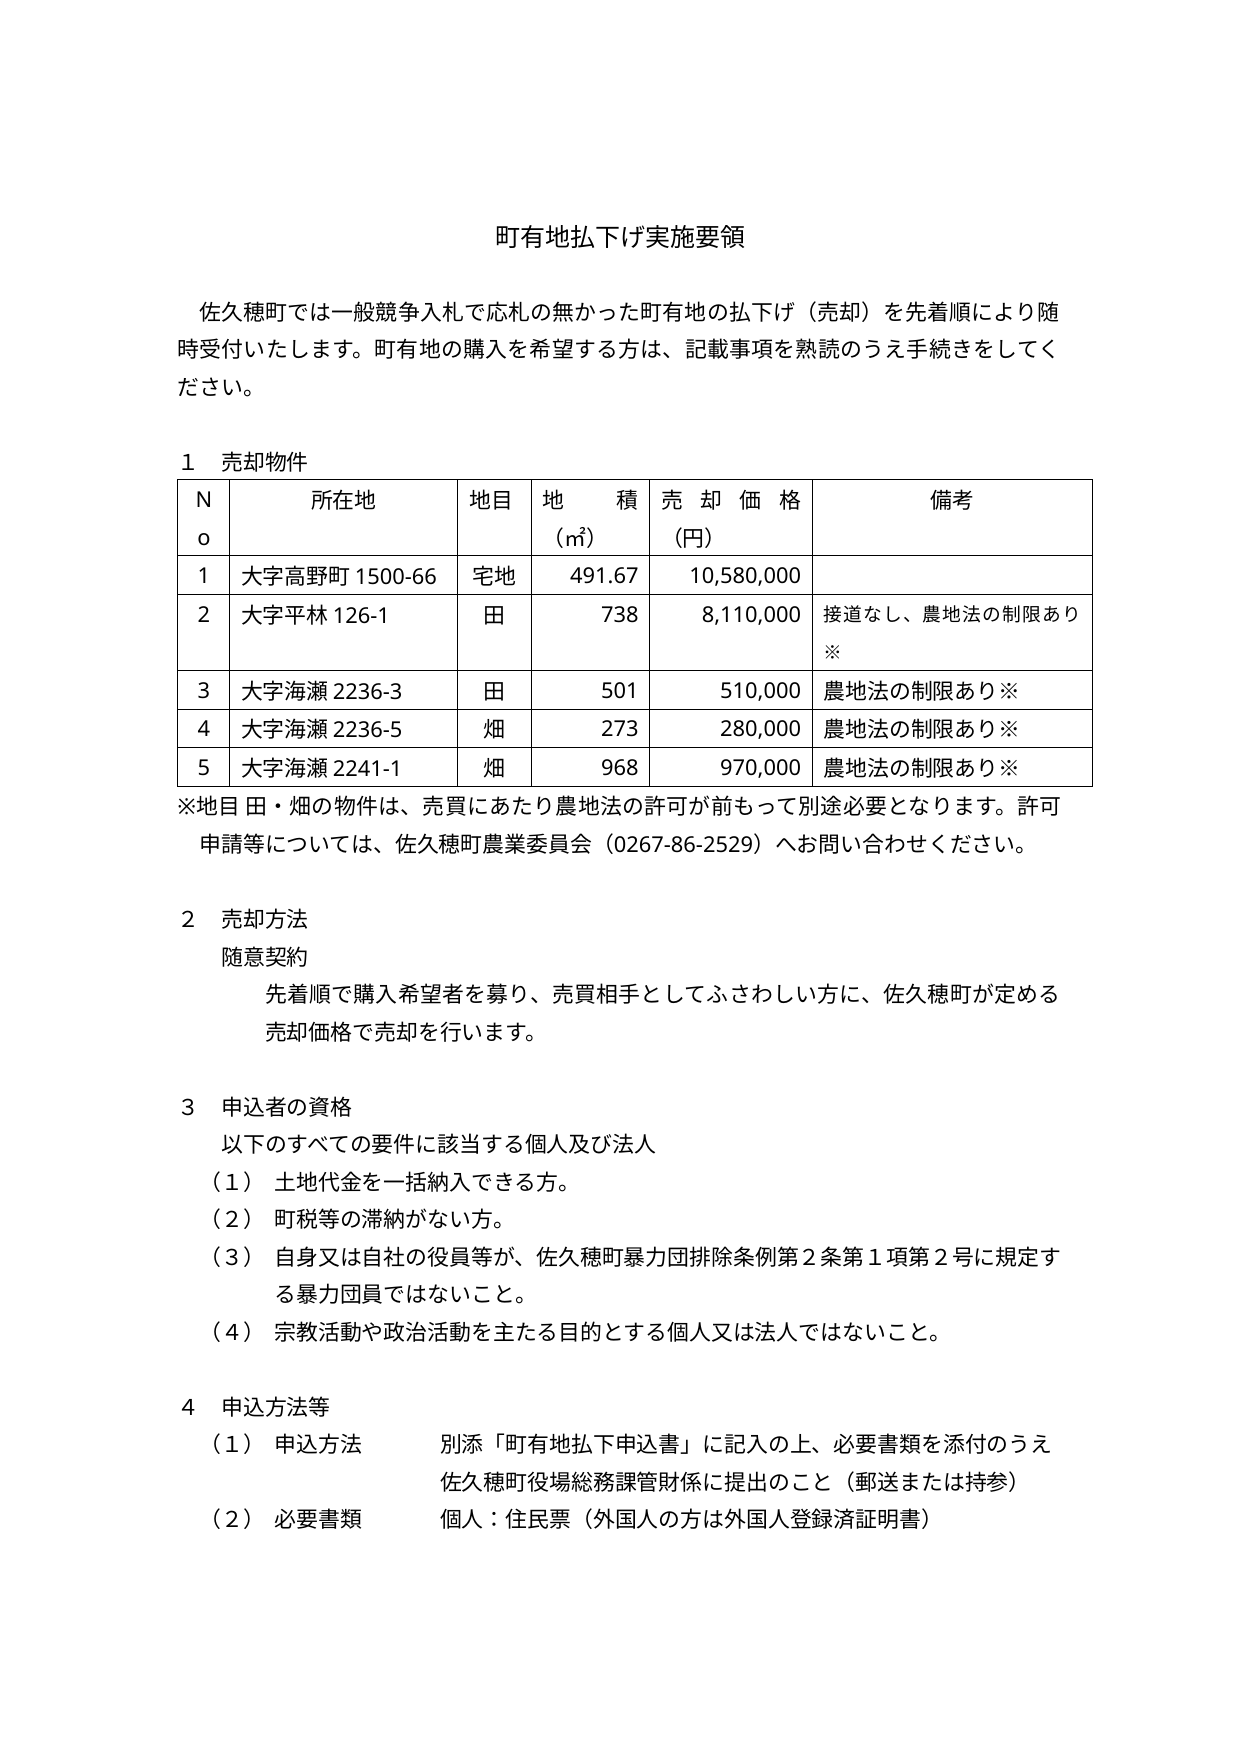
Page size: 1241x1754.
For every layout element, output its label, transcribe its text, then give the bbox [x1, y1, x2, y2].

table_cell 501 [532, 671, 649, 708]
table_cell 5 [178, 748, 229, 786]
table_cell 3 [178, 671, 229, 708]
list 自身又は自社の役員等が、佐久穂町暴力団排除条例第２条第１項第２号に規定する暴力団員ではないこと。 [199, 1237, 1063, 1312]
table_cell 接道なし、農地法の制限あり※ [813, 595, 1092, 670]
table_cell 大字高野町1500-66 [230, 556, 457, 594]
table_header 地目 [458, 480, 531, 555]
table_cell 2 [178, 595, 229, 670]
table_cell 738 [532, 595, 649, 670]
table_cell 大字海瀬2236-3 [230, 671, 457, 708]
list 必要書類 個人：住民票（外国人の方は外国人登録済証明書） [199, 1499, 1063, 1537]
table_header 売却価格（円） [650, 480, 812, 555]
table_header 所在地 [230, 480, 457, 555]
table_cell 田 [458, 671, 531, 708]
table_cell [813, 556, 1092, 594]
text 先着順で購入希望者を募り、売買相手としてふさわしい方に、佐久穂町が定める売却価格で売却を行います。 [265, 974, 1063, 1049]
text 佐久穂町役場総務課管財係に提出のこと（郵送または持参） [440, 1462, 1063, 1499]
table_header 地積（㎡） [532, 480, 649, 555]
table_cell 田 [458, 595, 531, 670]
table_cell 農地法の制限あり※ [813, 671, 1092, 708]
table_cell 畑 [458, 748, 531, 786]
text １ 売却物件 [177, 442, 1063, 479]
text ４ 申込方法等 [177, 1387, 1063, 1424]
table_cell 宅地 [458, 556, 531, 594]
text ２ 売却方法 [177, 899, 1063, 937]
text ３ 申込者の資格 [177, 1087, 1063, 1124]
table_cell 大字平林126-1 [230, 595, 457, 670]
text 以下のすべての要件に該当する個人及び法人 [177, 1124, 1063, 1162]
table_cell 968 [532, 748, 649, 786]
table_cell 10,580,000 [650, 556, 812, 594]
table_cell 4 [178, 710, 229, 747]
table_cell 510,000 [650, 671, 812, 708]
list 土地代金を一括納入できる方。 [199, 1162, 1063, 1199]
table_cell 農地法の制限あり※ [813, 710, 1092, 747]
table_cell 491.67 [532, 556, 649, 594]
table_cell 280,000 [650, 710, 812, 747]
table_header No [178, 480, 229, 555]
table_cell 畑 [458, 710, 531, 747]
text 町有地払下げ実施要領 [177, 217, 1063, 254]
list 申込方法 別添「町有地払下申込書」に記入の上、必要書類を添付のうえ [199, 1424, 1063, 1462]
table_header 備考 [813, 480, 1092, 555]
text 随意契約 [177, 937, 1063, 974]
list 宗教活動や政治活動を主たる目的とする個人又は法人ではないこと。 [199, 1312, 1063, 1349]
table_cell 8,110,000 [650, 595, 812, 670]
table_cell 大字海瀬2241-1 [230, 748, 457, 786]
table_cell 1 [178, 556, 229, 594]
text ※地目 田・畑の物件は、売買にあたり農地法の許可が前もって別途必要となります。許可申請等については、佐久穂町農業委員会（0267-86-2529）へお問い合わせください。 [177, 787, 1063, 862]
text 佐久穂町では一般競争入札で応札の無かった町有地の払下げ（売却）を先着順により随時受付いたします。町有地の購入を希望する方は、記載事項を熟読のうえ手続きをしてください。 [177, 292, 1063, 404]
table_cell 273 [532, 710, 649, 747]
table_cell 農地法の制限あり※ [813, 748, 1092, 786]
list 町税等の滞納がない方。 [199, 1199, 1063, 1237]
table_cell 大字海瀬2236-5 [230, 710, 457, 747]
table_cell 970,000 [650, 748, 812, 786]
